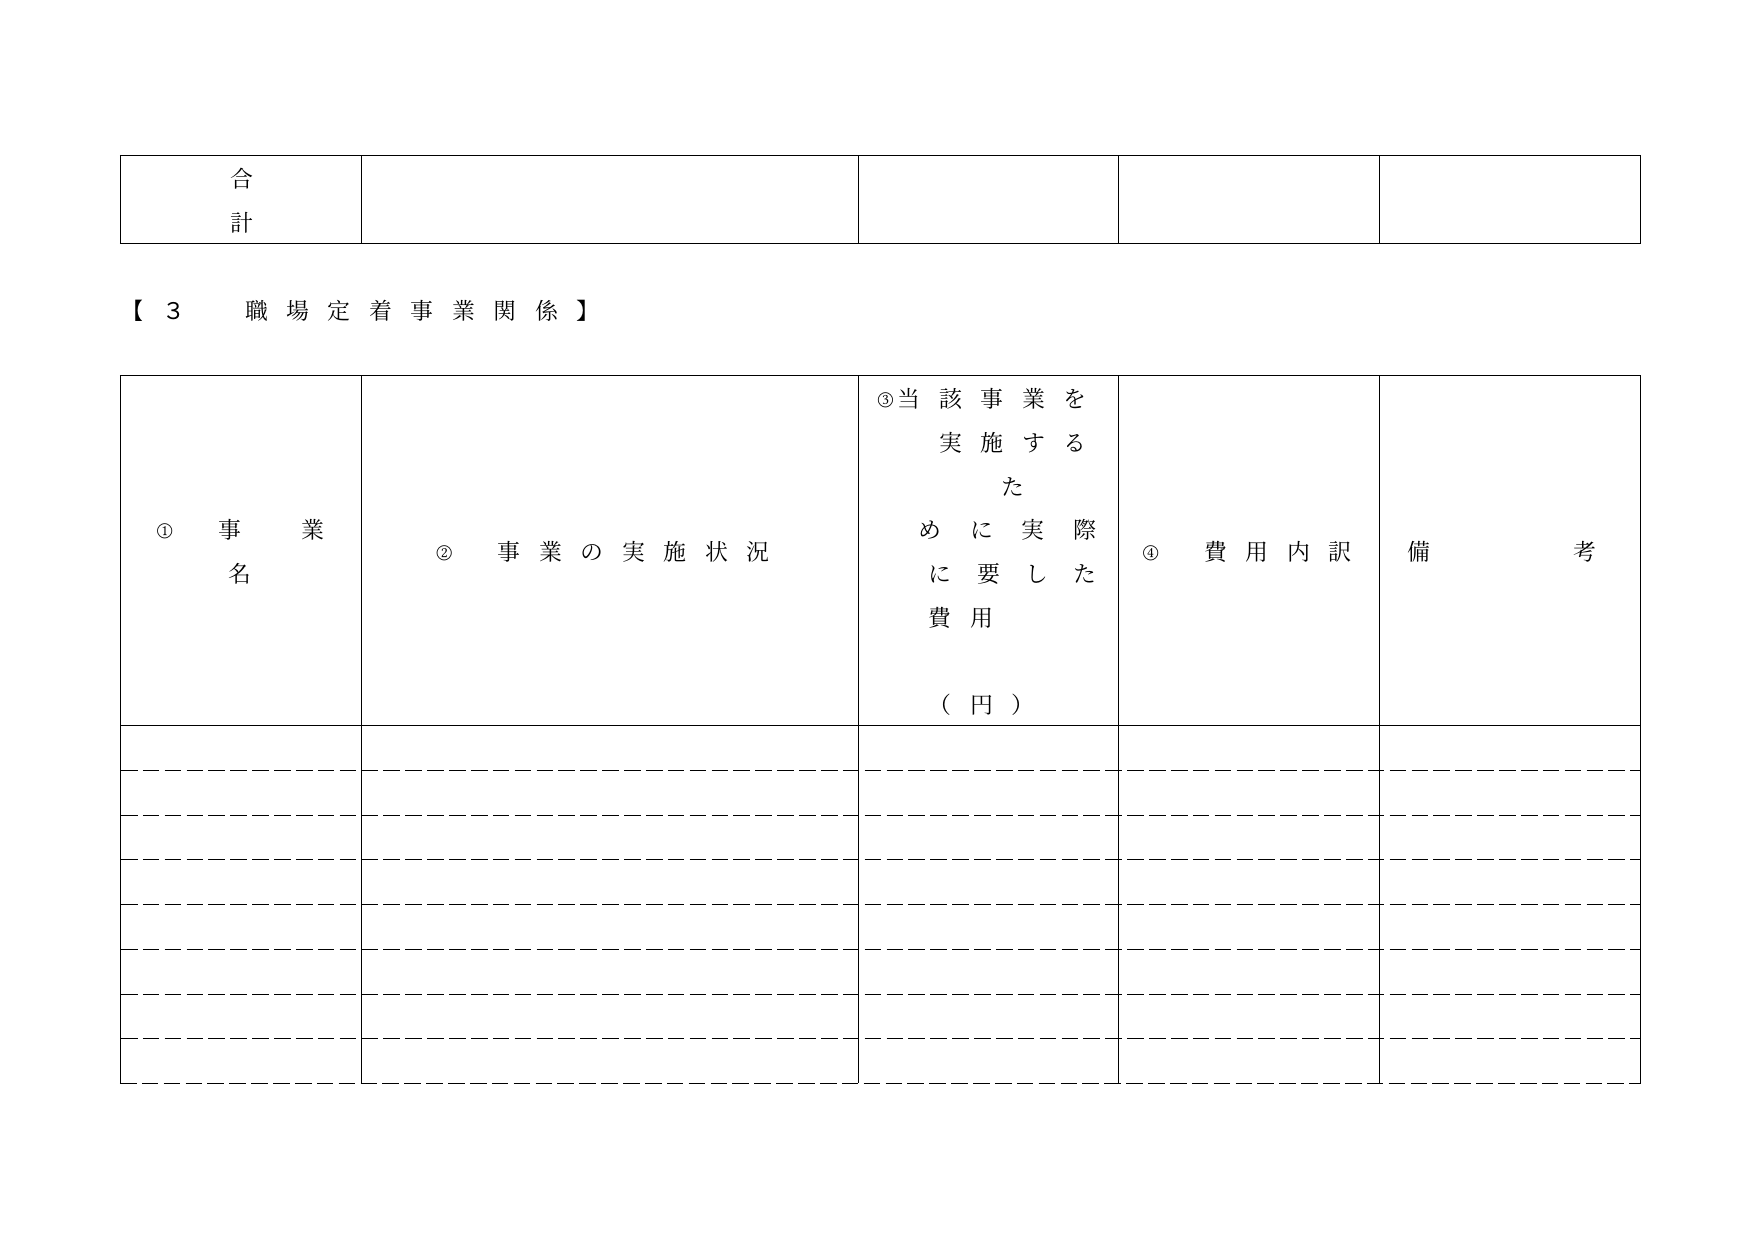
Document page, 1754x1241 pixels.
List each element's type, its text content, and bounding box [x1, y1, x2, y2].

table_cell [1119, 770, 1379, 815]
table_cell [1119, 815, 1379, 859]
table_cell [859, 904, 1118, 949]
table_cell [1119, 1038, 1379, 1083]
table_cell [859, 770, 1118, 815]
table_cell [1119, 859, 1379, 904]
table_cell [362, 859, 858, 904]
table_cell [859, 1038, 1118, 1083]
table_cell [1380, 994, 1640, 1038]
table_cell [1380, 815, 1640, 859]
table_cell [121, 904, 361, 949]
table_header ③当該事業を実施するた めに実際に要した費用 （円） [859, 376, 1118, 725]
table_cell [362, 726, 858, 770]
table_header 備 考 [1380, 376, 1640, 725]
table_cell [121, 994, 361, 1038]
table_cell [1380, 1038, 1640, 1083]
table_cell [121, 859, 361, 904]
table_cell [859, 726, 1118, 770]
table_cell [1119, 994, 1379, 1038]
table_cell [1380, 859, 1640, 904]
table_cell [121, 815, 361, 859]
table_cell [362, 904, 858, 949]
table_cell [1380, 726, 1640, 770]
table_cell [1119, 726, 1379, 770]
table_cell [1119, 904, 1379, 949]
table_cell [121, 949, 361, 993]
table_cell [859, 815, 1118, 859]
table_cell [362, 815, 858, 859]
table_cell [1119, 156, 1379, 243]
table_cell [859, 949, 1118, 993]
table_cell [121, 726, 361, 770]
table_cell [1380, 156, 1640, 243]
table_cell [1380, 904, 1640, 949]
table_cell [362, 949, 858, 993]
text 【３ 職場定着事業関係】 [120, 288, 1633, 331]
table_cell [859, 994, 1118, 1038]
table_cell [121, 1038, 361, 1083]
table_cell [859, 156, 1118, 243]
table_cell [362, 156, 858, 243]
table_cell [362, 1038, 858, 1083]
table_cell [1380, 949, 1640, 993]
table_cell [1119, 949, 1379, 993]
table_cell [1380, 770, 1640, 815]
table_cell [362, 770, 858, 815]
table_header ④ 費用内訳 [1119, 376, 1379, 725]
table_cell [859, 859, 1118, 904]
table_header ② 事業の実施状況 [362, 376, 858, 725]
table_cell [362, 994, 858, 1038]
table_cell [121, 770, 361, 815]
table_header ① 事 業 名 [121, 376, 361, 725]
table_cell 合 計 [121, 156, 361, 243]
